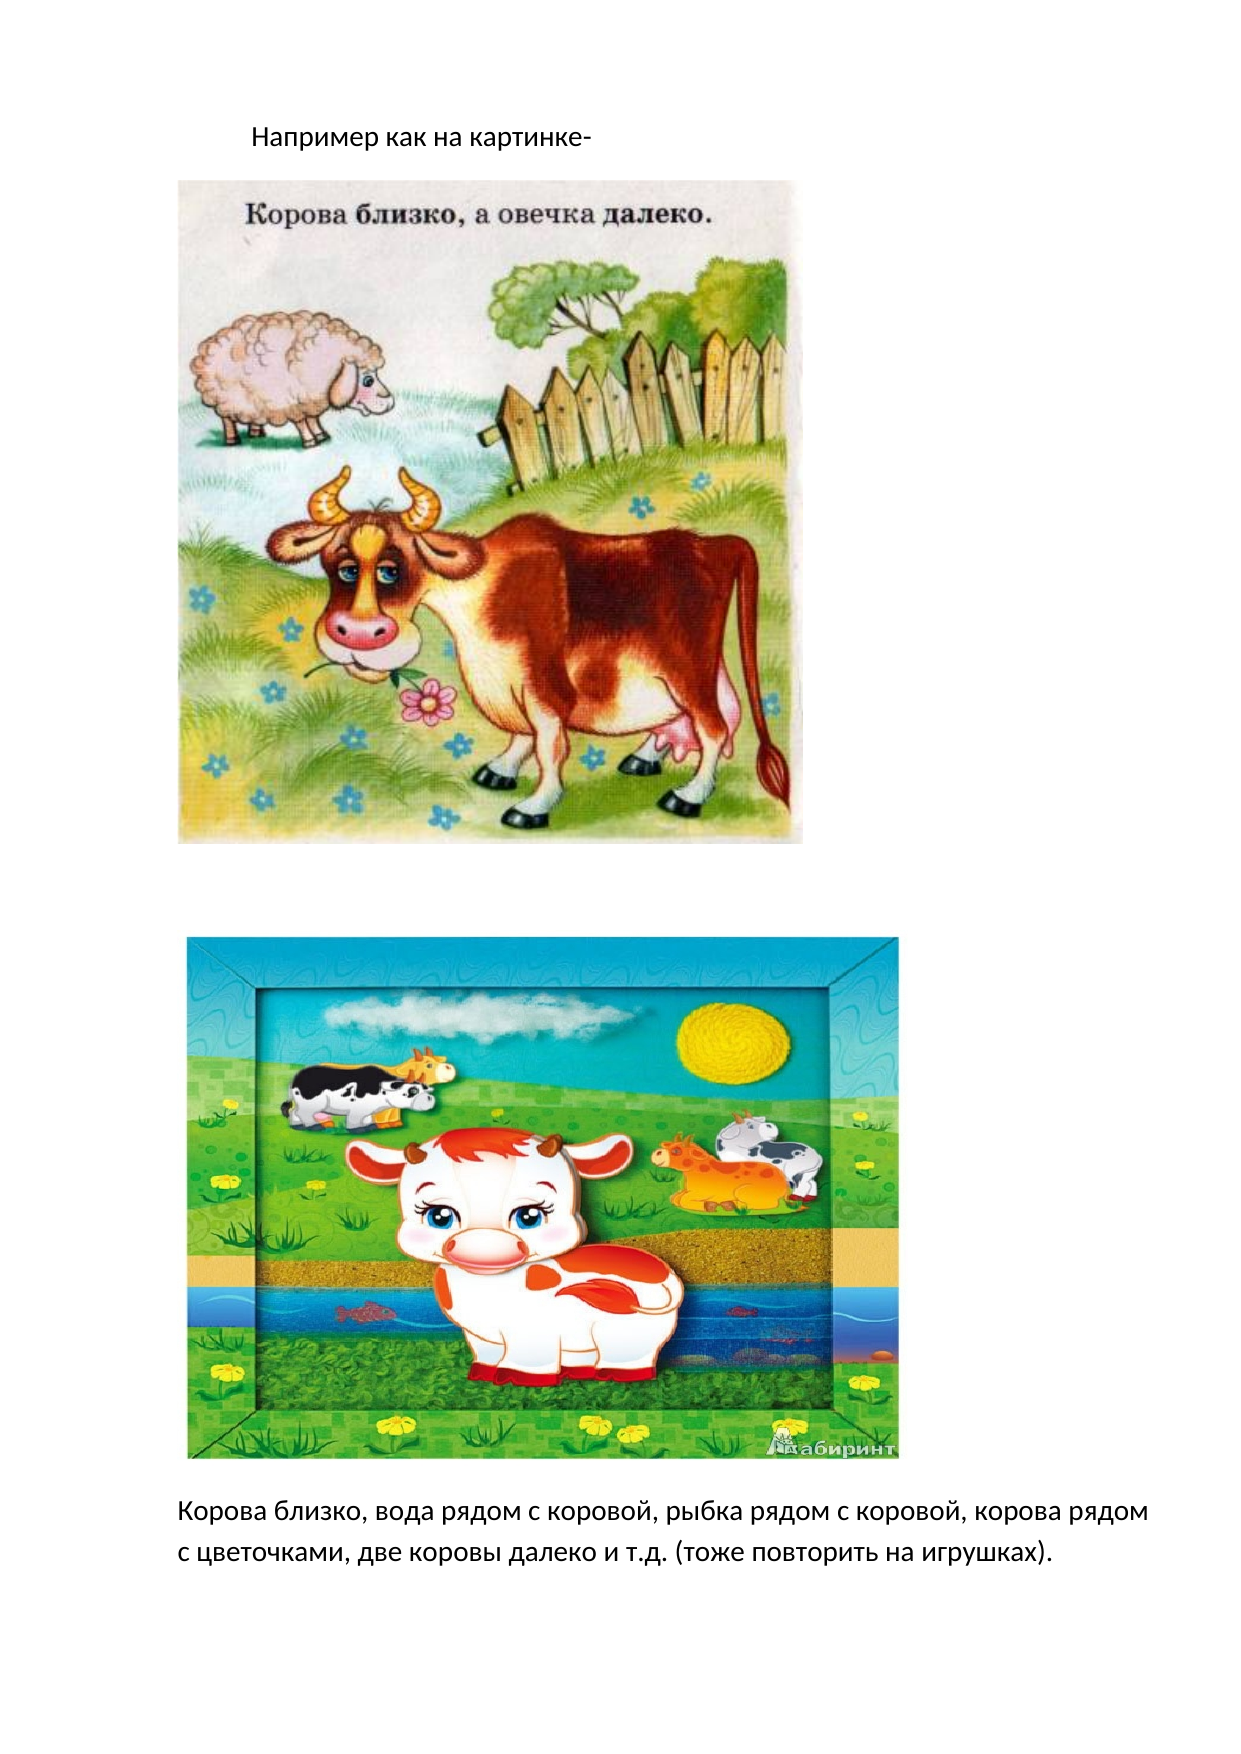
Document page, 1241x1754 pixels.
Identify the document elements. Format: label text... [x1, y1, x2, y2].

text Например как на картинке- [177, 118, 1152, 154]
text Корова близко, вода рядом с коровой, рыбка рядом с коровой, корова рядом с цветочками, две коровы далеко и т.д. (тоже повторить на игрушках). [177, 1492, 1152, 1568]
picture [177, 180, 803, 844]
picture [177, 930, 909, 1467]
